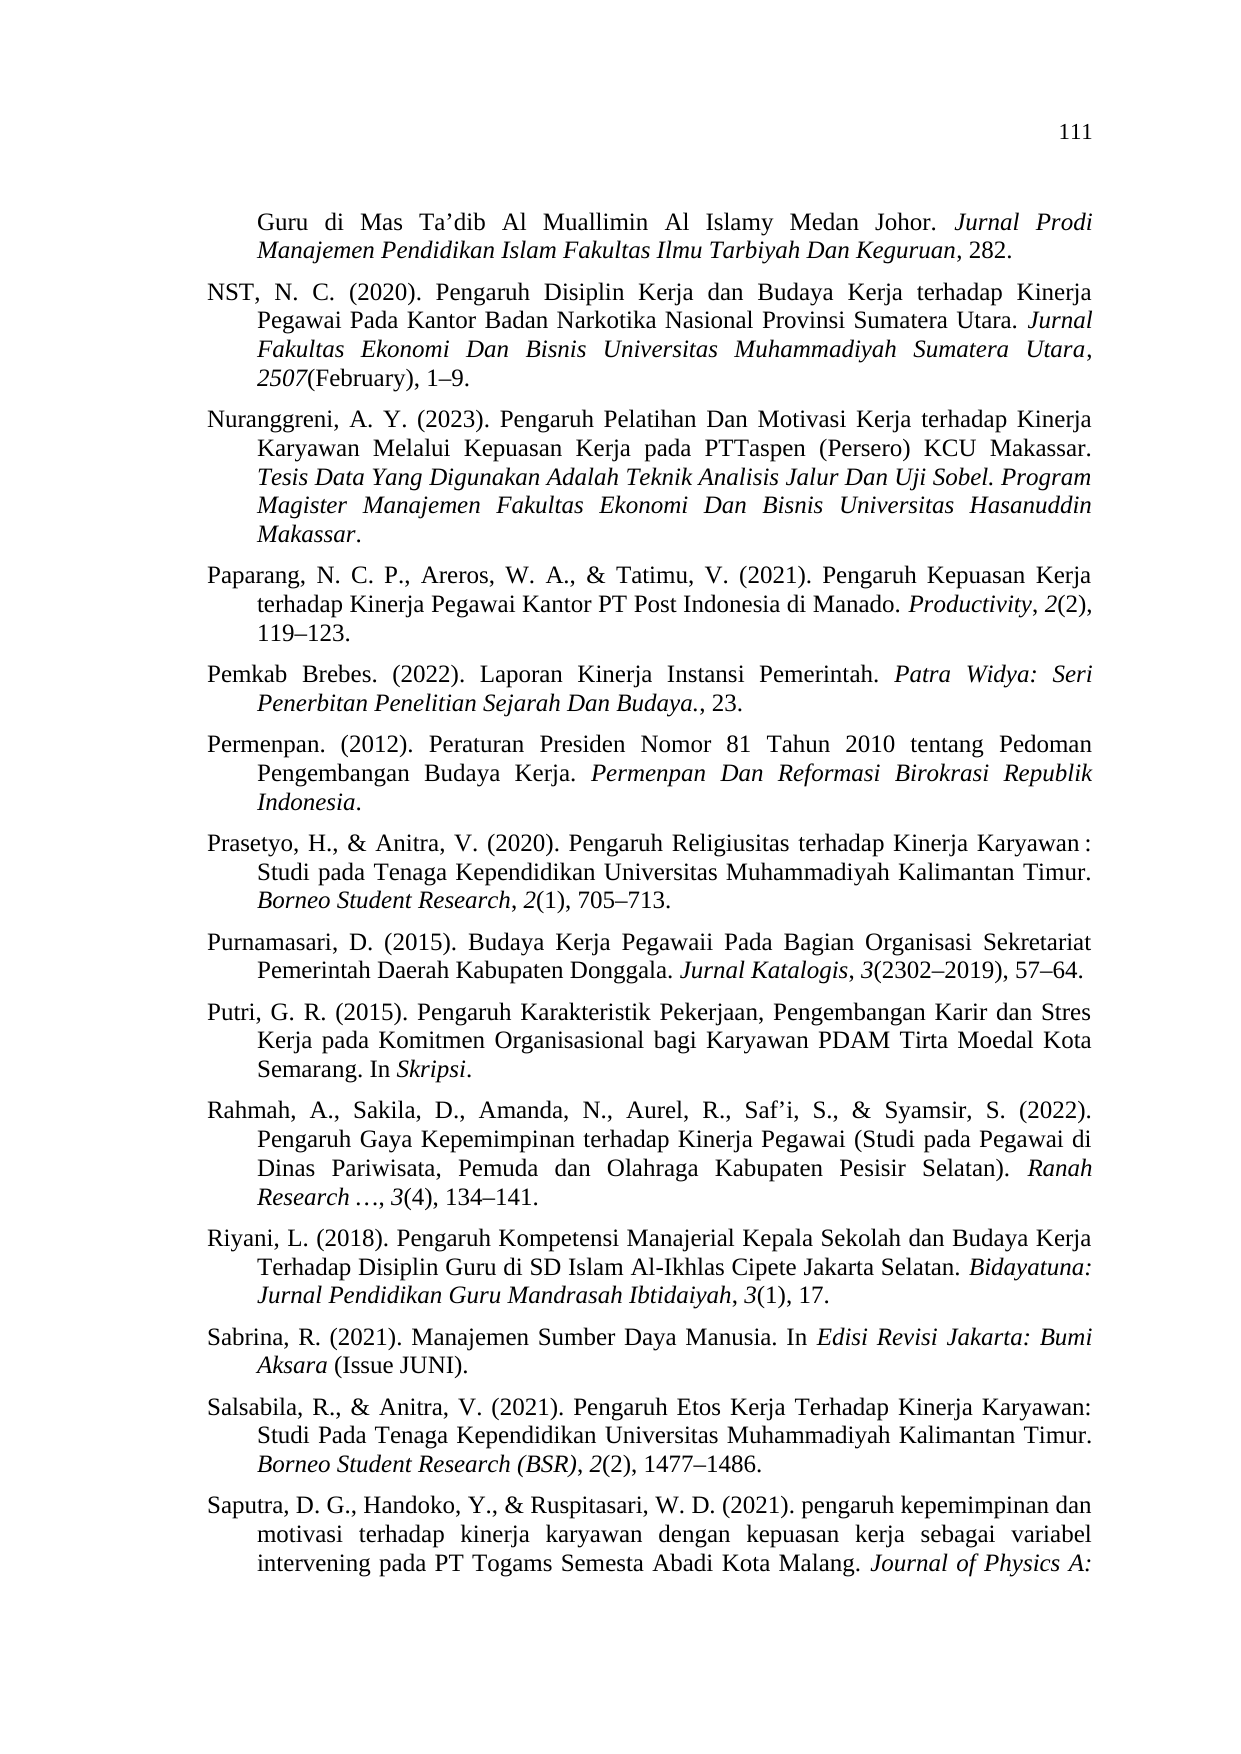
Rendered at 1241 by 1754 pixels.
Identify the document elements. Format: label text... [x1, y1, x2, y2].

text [207, 207, 1092, 264]
text Putri, G. R. (2015). Pengaruh Karakteristik Pekerjaan, Pengembangan Karir dan Stres Kerja pada Komitmen Organisasional bagi Karyawan PDAM Tirta Moedal Kota Semarang. In Skripsi. [207, 997, 1092, 1083]
text Pemkab Brebes. (2022). Laporan Kinerja Instansi Pemerintah. Patra Widya: Seri Penerbitan Penelitian Sejarah Dan Budaya., 23. [207, 659, 1092, 717]
text Nuranggreni, A. Y. (2023). Pengaruh Pelatihan Dan Motivasi Kerja terhadap Kinerja Karyawan Melalui Kepuasan Kerja pada PTTaspen (Persero) KCU Makassar. Tesis Data Yang Digunakan Adalah Teknik Analisis Jalur Dan Uji Sobel. Program Magister Manajemen Fakultas Ekonomi Dan Bisnis Universitas Hasanuddin Makassar. [207, 404, 1092, 548]
text Prasetyo, H., & Anitra, V. (2020). Pengaruh Religiusitas terhadap Kinerja Karyawan : Studi pada Tenaga Kependidikan Universitas Muhammadiyah Kalimantan Timur. Borneo Student Research, 2(1), 705–713. [207, 828, 1092, 914]
text NST, N. C. (2020). Pengaruh Disiplin Kerja dan Budaya Kerja terhadap Kinerja Pegawai Pada Kantor Badan Narkotika Nasional Provinsi Sumatera Utara. Jurnal Fakultas Ekonomi Dan Bisnis Universitas Muhammadiyah Sumatera Utara, 2507(February), 1–9. [207, 277, 1092, 392]
text Sabrina, R. (2021). Manajemen Sumber Daya Manusia. In Edisi Revisi Jakarta: Bumi Aksara (Issue JUNI). [207, 1322, 1092, 1379]
text Permenpan. (2012). Peraturan Presiden Nomor 81 Tahun 2010 tentang Pedoman Pengembangan Budaya Kerja. Permenpan Dan Reformasi Birokrasi Republik Indonesia. [207, 729, 1092, 816]
text Riyani, L. (2018). Pengaruh Kompetensi Manajerial Kepala Sekolah dan Budaya Kerja Terhadap Disiplin Guru di SD Islam Al-Ikhlas Cipete Jakarta Selatan. Bidayatuna: Jurnal Pendidikan Guru Mandrasah Ibtidaiyah, 3(1), 17. [207, 1223, 1092, 1309]
text Purnamasari, D. (2015). Budaya Kerja Pegawaii Pada Bagian Organisasi Sekretariat Pemerintah Daerah Kabupaten Donggala. Jurnal Katalogis, 3(2302–2019), 57–64. [207, 927, 1092, 984]
text Rahmah, A., Sakila, D., Amanda, N., Aurel, R., Saf’i, S., & Syamsir, S. (2022). Pengaruh Gaya Kepemimpinan terhadap Kinerja Pegawai (Studi pada Pegawai di Dinas Pariwisata, Pemuda dan Olahraga Kabupaten Pesisir Selatan). Ranah Research …, 3(4), 134–141. [207, 1096, 1092, 1211]
text Paparang, N. C. P., Areros, W. A., & Tatimu, V. (2021). Pengaruh Kepuasan Kerja terhadap Kinerja Pegawai Kantor PT Post Indonesia di Manado. Productivity, 2(2), 119–123. [207, 561, 1092, 647]
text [207, 1491, 1092, 1577]
text Salsabila, R., & Anitra, V. (2021). Pengaruh Etos Kerja Terhadap Kinerja Karyawan: Studi Pada Tenaga Kependidikan Universitas Muhammadiyah Kalimantan Timur. Borneo Student Research (BSR), 2(2), 1477–1486. [207, 1392, 1092, 1478]
